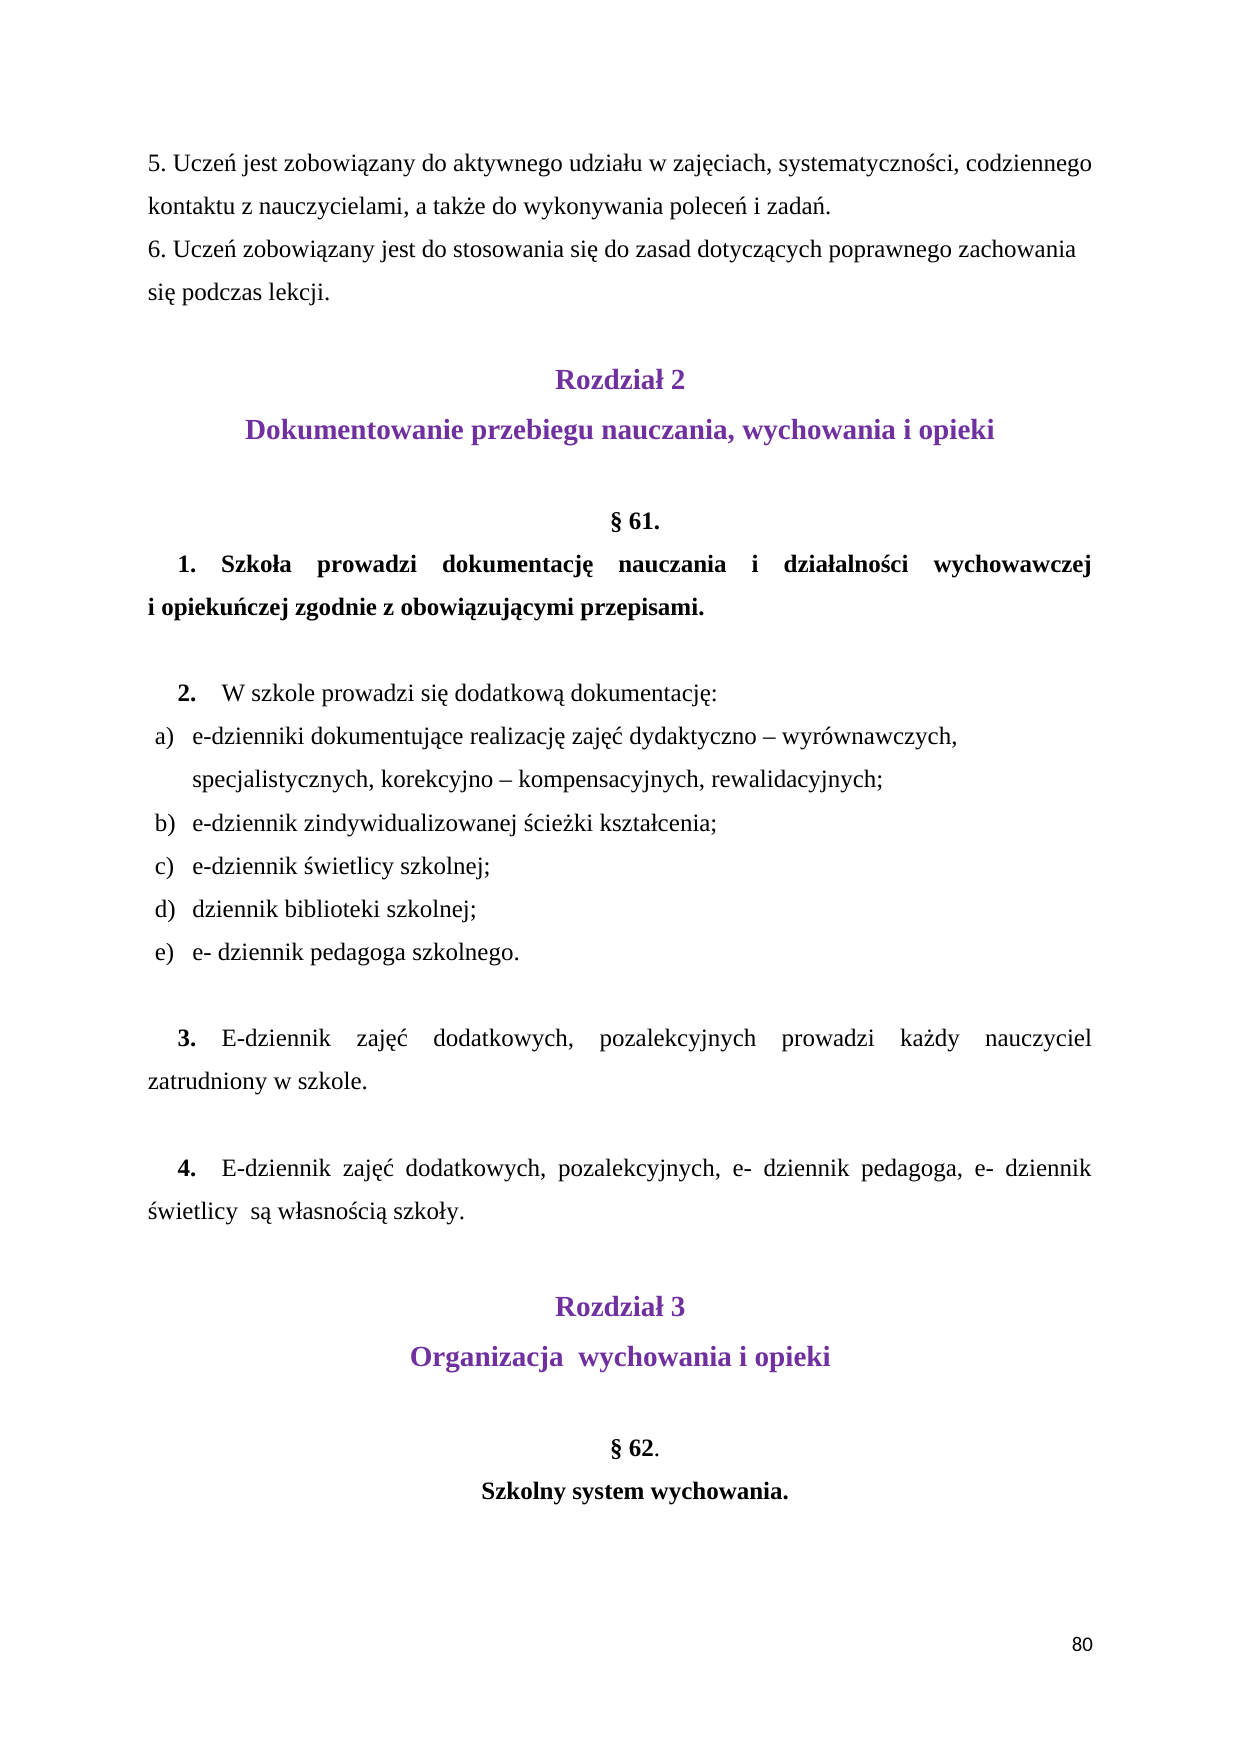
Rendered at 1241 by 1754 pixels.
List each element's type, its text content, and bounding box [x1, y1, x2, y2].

subtitle Dokumentowanie przebiegu nauczania, wychowania i opieki [148, 412, 1093, 446]
list W szkole prowadzi się dodatkową dokumentację: [148, 678, 1093, 707]
subtitle Rozdział 3 [148, 1289, 1093, 1323]
list E-dziennik zajęć dodatkowych, pozalekcyjnych, e- dziennik pedagoga, e- dziennik świetlicy są własnością szkoły. [148, 1153, 1093, 1224]
text 6. Uczeń zobowiązany jest do stosowania się do zasad dotyczących poprawnego zachowania się podczas lekcji. [148, 234, 1093, 306]
text Szkolny system wychowania. [148, 1476, 1093, 1505]
list e-dziennik świetlicy szkolnej; [154, 851, 1093, 879]
list e- dziennik pedagoga szkolnego. [154, 937, 1093, 966]
subtitle Rozdział 2 [148, 362, 1093, 396]
text § 62. [148, 1433, 1093, 1462]
subtitle Organizacja wychowania i opieki [148, 1339, 1093, 1373]
text 1. Szkoła prowadzi dokumentację nauczania i działalności wychowawczej i opiekuńczej zgodnie z obowiązującymi przepisami. [148, 549, 1093, 621]
list dziennik biblioteki szkolnej; [154, 894, 1093, 923]
list e-dzienniki dokumentujące realizację zajęć dydaktyczno – wyrównawczych, specjalistycznych, korekcyjno – kompensacyjnych, rewalidacyjnych; [154, 721, 1093, 793]
list e-dziennik zindywidualizowanej ścieżki kształcenia; [154, 808, 1093, 836]
list E-dziennik zajęć dodatkowych, pozalekcyjnych prowadzi każdy nauczyciel zatrudniony w szkole. [148, 1023, 1093, 1095]
text 5. Uczeń jest zobowiązany do aktywnego udziału w zajęciach, systematyczności, codziennego kontaktu z nauczycielami, a także do wykonywania poleceń i zadań. [148, 148, 1093, 219]
text § 61. [148, 506, 1093, 534]
